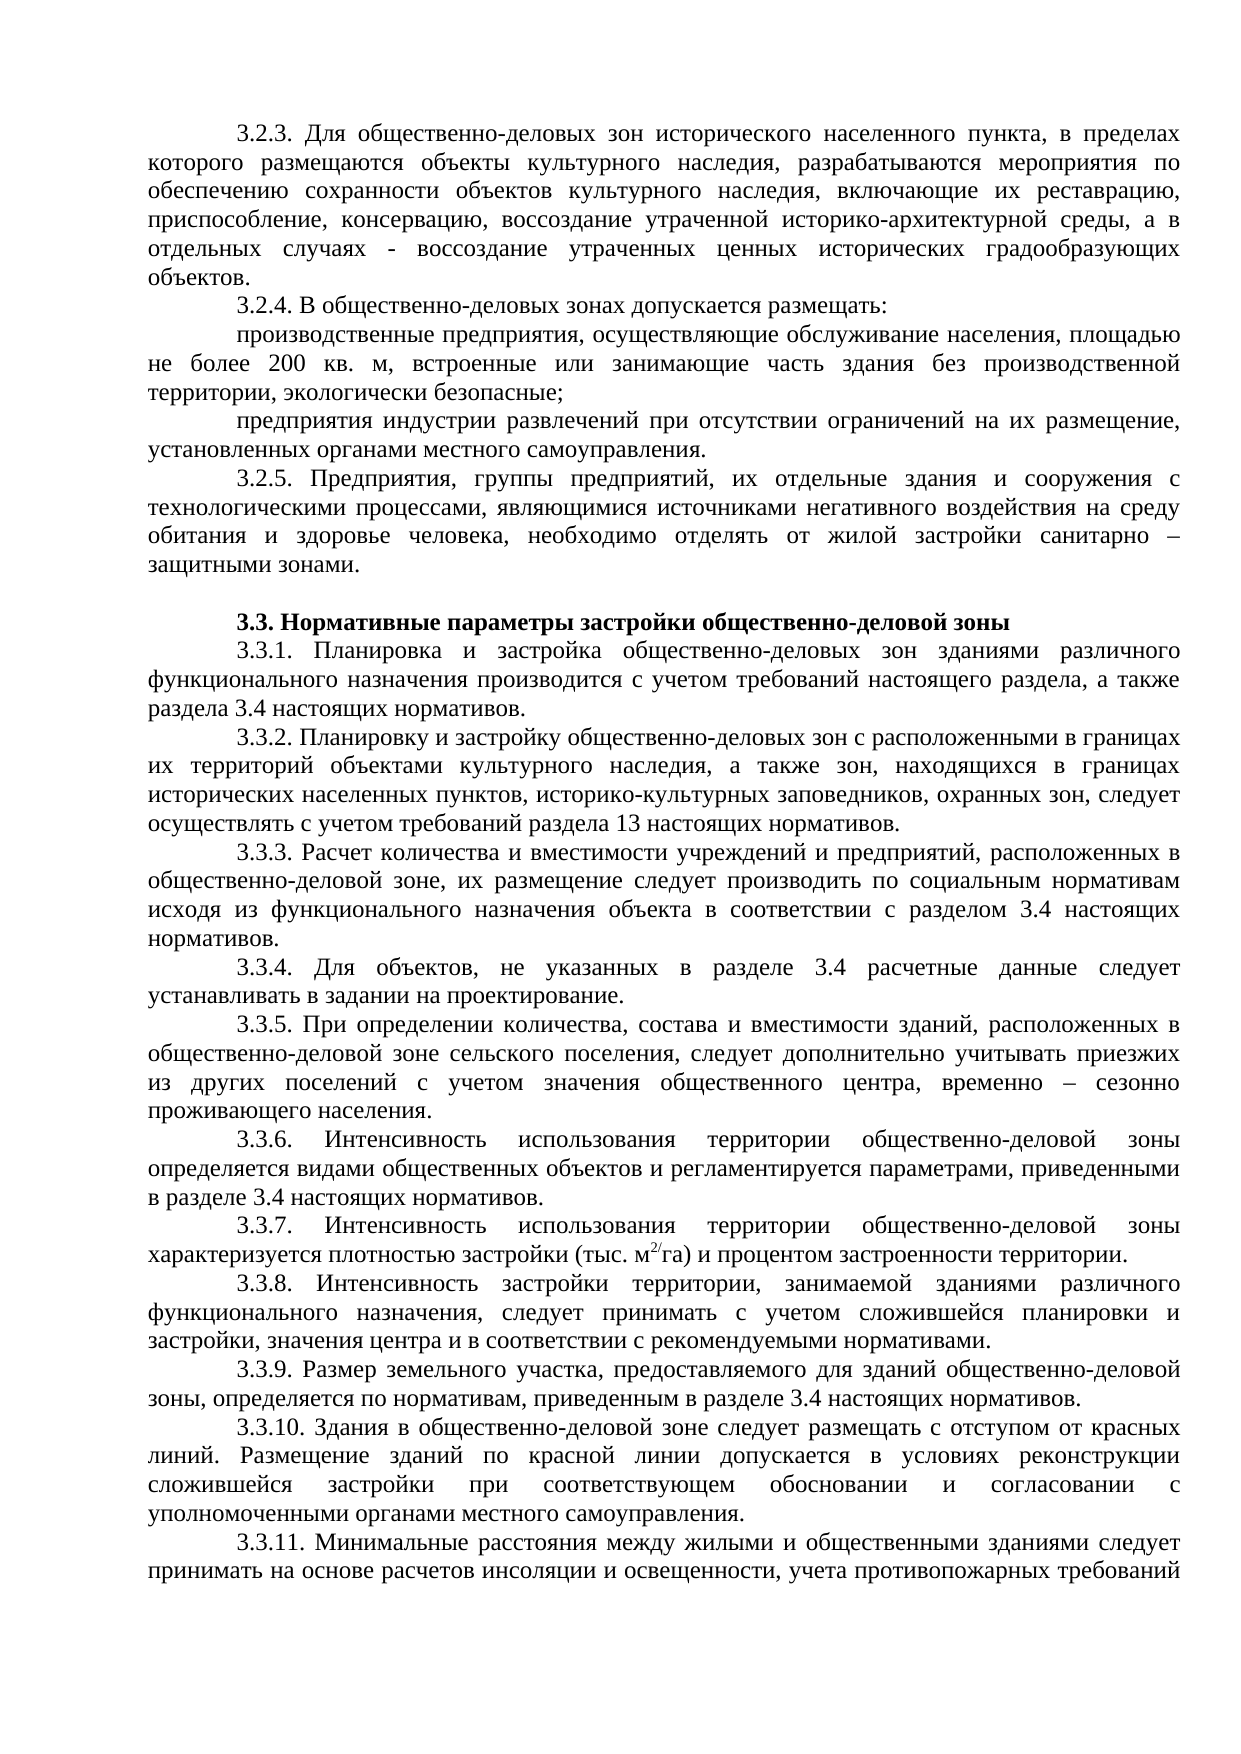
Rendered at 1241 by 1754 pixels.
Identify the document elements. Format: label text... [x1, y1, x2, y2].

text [148, 1527, 1181, 1584]
text предприятия индустрии развлечений при отсутствии ограничений на их размещение, установленных органами местного самоуправления. [148, 406, 1181, 463]
text 3.3.8. Интенсивность застройки территории, занимаемой зданиями различного функционального назначения, следует принимать с учетом сложившейся планировки и застройки, значения центра и в соответствии с рекомендуемыми нормативами. [148, 1268, 1181, 1354]
text 3.3.5. При определении количества, состава и вместимости зданий, расположенных в общественно-деловой зоне сельского поселения, следует дополнительно учитывать приезжих из других поселений с учетом значения общественного центра, временно – сезонно проживающего населения. [148, 1009, 1181, 1124]
text 3.3.3. Расчет количества и вместимости учреждений и предприятий, расположенных в общественно-деловой зоне, их размещение следует производить по социальным нормативам исходя из функционального назначения объекта в соответствии с разделом 3.4 настоящих нормативов. [148, 837, 1181, 952]
text 3.3.9. Размер земельного участка, предоставляемого для зданий общественно-деловой зоны, определяется по нормативам, приведенным в разделе 3.4 настоящих нормативов. [148, 1354, 1181, 1412]
text 3.3.4. Для объектов, не указанных в разделе 3.4 расчетные данные следует устанавливать в задании на проектирование. [148, 952, 1181, 1009]
text производственные предприятия, осуществляющие обслуживание населения, площадью не более 200 кв. м, встроенные или занимающие часть здания без производственной территории, экологически безопасные; [148, 319, 1181, 406]
text 3.3.6. Интенсивность использования территории общественно-деловой зоны определяется видами общественных объектов и регламентируется параметрами, приведенными в разделе 3.4 настоящих нормативов. [148, 1124, 1181, 1211]
text 3.3.1. Планировка и застройка общественно-деловых зон зданиями различного функционального назначения производится с учетом требований настоящего раздела, а также раздела 3.4 настоящих нормативов. [148, 636, 1181, 722]
text 3.3. Нормативные параметры застройки общественно-деловой зоны [148, 607, 1181, 636]
text 3.2.3. Для общественно-деловых зон исторического населенного пункта, в пределах которого размещаются объекты культурного наследия, разрабатываются мероприятия по обеспечению сохранности объектов культурного наследия, включающие их реставрацию, приспособление, консервацию, воссоздание утраченной историко-архитектурной среды, а в отдельных случаях - воссоздание утраченных ценных исторических градообразующих объектов. [148, 118, 1181, 291]
text 3.3.10. Здания в общественно-деловой зоне следует размещать с отступом от красных линий. Размещение зданий по красной линии допускается в условиях реконструкции сложившейся застройки при соответствующем обосновании и согласовании с уполномоченными органами местного самоуправления. [148, 1412, 1181, 1527]
text 3.3.7. Интенсивность использования территории общественно-деловой зоны характеризуется плотностью застройки (тыс. м2/га) и процентом застроенности территории. [148, 1211, 1181, 1268]
text 3.2.4. В общественно-деловых зонах допускается размещать: [148, 291, 1181, 319]
text 3.3.2. Планировку и застройку общественно-деловых зон с расположенными в границах их территорий объектами культурного наследия, а также зон, находящихся в границах исторических населенных пунктов, историко-культурных заповедников, охранных зон, следует осуществлять с учетом требований раздела 13 настоящих нормативов. [148, 722, 1181, 837]
text 3.2.5. Предприятия, группы предприятий, их отдельные здания и сооружения с технологическими процессами, являющимися источниками негативного воздействия на среду обитания и здоровье человека, необходимо отделять от жилой застройки санитарно – защитными зонами. [148, 463, 1181, 578]
